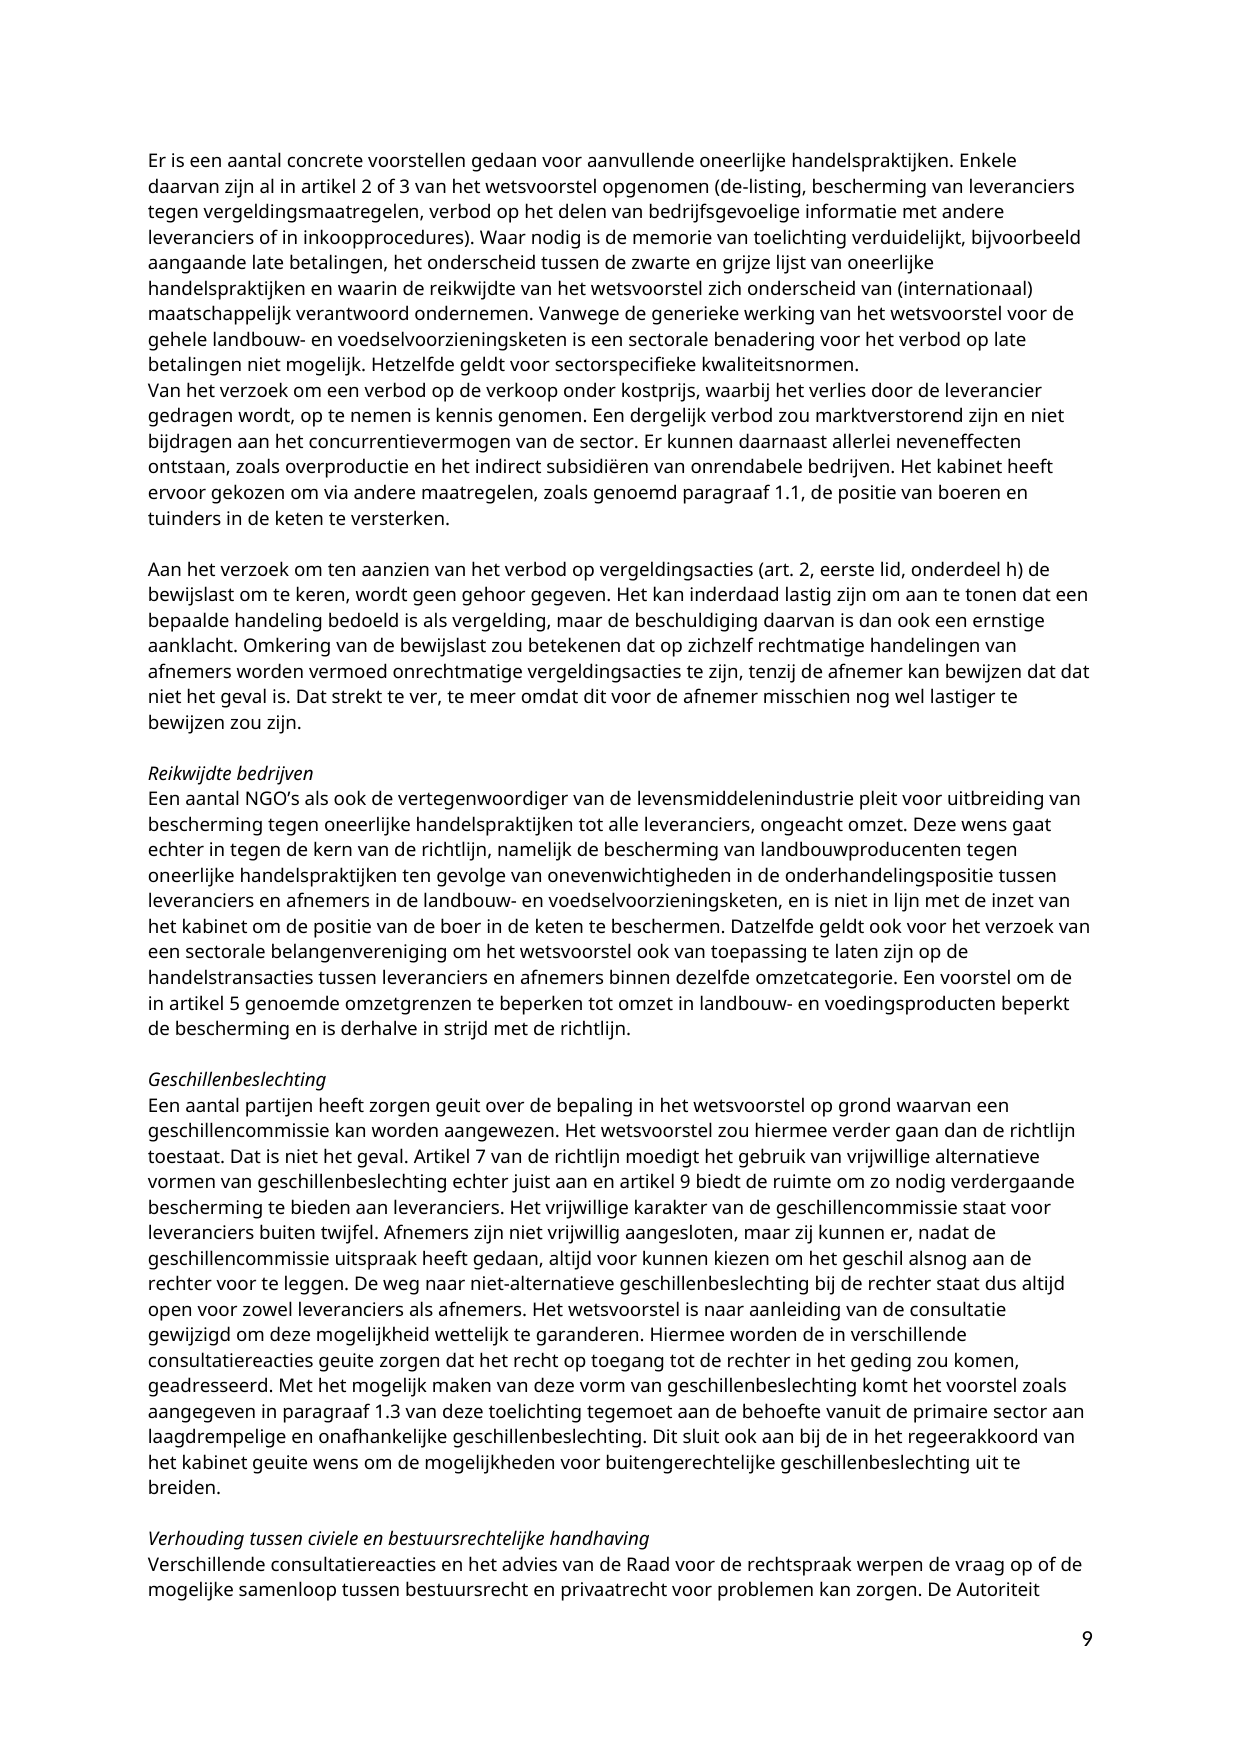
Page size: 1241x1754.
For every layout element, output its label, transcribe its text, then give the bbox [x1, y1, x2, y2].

text Geschillenbeslechting [148, 1066, 1093, 1092]
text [148, 1551, 1093, 1602]
text Een aantal partijen heeft zorgen geuit over de bepaling in het wetsvoorstel op grond waarvan een geschillencommissie kan worden aangewezen. Het wetsvoorstel zou hiermee verder gaan dan de richtlijn toestaat. Dat is niet het geval. Artikel 7 van de richtlijn moedigt het gebruik van vrijwillige alternatieve vormen van geschillenbeslechting echter juist aan en artikel 9 biedt de ruimte om zo nodig verdergaande bescherming te bieden aan leveranciers. Het vrijwillige karakter van de geschillencommissie staat voor leveranciers buiten twijfel. Afnemers zijn niet vrijwillig aangesloten, maar zij kunnen er, nadat de geschillencommissie uitspraak heeft gedaan, altijd voor kunnen kiezen om het geschil alsnog aan de rechter voor te leggen. De weg naar niet-alternatieve geschillenbeslechting bij de rechter staat dus altijd open voor zowel leveranciers als afnemers. Het wetsvoorstel is naar aanleiding van de consultatie gewijzigd om deze mogelijkheid wettelijk te garanderen. Hiermee worden de in verschillende consultatiereacties geuite zorgen dat het recht op toegang tot de rechter in het geding zou komen, geadresseerd. Met het mogelijk maken van deze vorm van geschillenbeslechting komt het voorstel zoals aangegeven in paragraaf 1.3 van deze toelichting tegemoet aan de behoefte vanuit de primaire sector aan laagdrempelige en onafhankelijke geschillenbeslechting. Dit sluit ook aan bij de in het regeerakkoord van het kabinet geuite wens om de mogelijkheden voor buitengerechtelijke geschillenbeslechting uit te breiden. [148, 1092, 1093, 1500]
text Een aantal NGO’s als ook de vertegenwoordiger van de levensmiddelenindustrie pleit voor uitbreiding van bescherming tegen oneerlijke handelspraktijken tot alle leveranciers, ongeacht omzet. Deze wens gaat echter in tegen de kern van de richtlijn, namelijk de bescherming van landbouwproducenten tegen oneerlijke handelspraktijken ten gevolge van onevenwichtigheden in de onderhandelingspositie tussen leveranciers en afnemers in de landbouw- en voedselvoorzieningsketen, en is niet in lijn met de inzet van het kabinet om de positie van de boer in de keten te beschermen. Datzelfde geldt ook voor het verzoek van een sectorale belangenvereniging om het wetsvoorstel ook van toepassing te laten zijn op de handelstransacties tussen leveranciers en afnemers binnen dezelfde omzetcategorie. Een voorstel om de in artikel 5 genoemde omzetgrenzen te beperken tot omzet in landbouw- en voedingsproducten beperkt de bescherming en is derhalve in strijd met de richtlijn. [148, 786, 1093, 1041]
text Reikwijdte bedrijven [148, 760, 1093, 786]
text Er is een aantal concrete voorstellen gedaan voor aanvullende oneerlijke handelspraktijken. Enkele daarvan zijn al in artikel 2 of 3 van het wetsvoorstel opgenomen (de-listing, bescherming van leveranciers tegen vergeldingsmaatregelen, verbod op het delen van bedrijfsgevoelige informatie met andere leveranciers of in inkoopprocedures). Waar nodig is de memorie van toelichting verduidelijkt, bijvoorbeeld aangaande late betalingen, het onderscheid tussen de zwarte en grijze lijst van oneerlijke handelspraktijken en waarin de reikwijdte van het wetsvoorstel zich onderscheid van (internationaal) maatschappelijk verantwoord ondernemen. Vanwege de generieke werking van het wetsvoorstel voor de gehele landbouw- en voedselvoorzieningsketen is een sectorale benadering voor het verbod op late betalingen niet mogelijk. Hetzelfde geldt voor sectorspecifieke kwaliteitsnormen. [148, 148, 1093, 377]
text Verhouding tussen civiele en bestuursrechtelijke handhaving [148, 1526, 1093, 1551]
text Aan het verzoek om ten aanzien van het verbod op vergeldingsacties (art. 2, eerste lid, onderdeel h) de bewijslast om te keren, wordt geen gehoor gegeven. Het kan inderdaad lastig zijn om aan te tonen dat een bepaalde handeling bedoeld is als vergelding, maar de beschuldiging daarvan is dan ook een ernstige aanklacht. Omkering van de bewijslast zou betekenen dat op zichzelf rechtmatige handelingen van afnemers worden vermoed onrechtmatige vergeldingsacties te zijn, tenzij de afnemer kan bewijzen dat dat niet het geval is. Dat strekt te ver, te meer omdat dit voor de afnemer misschien nog wel lastiger te bewijzen zou zijn. [148, 556, 1093, 734]
text Van het verzoek om een verbod op de verkoop onder kostprijs, waarbij het verlies door de leverancier gedragen wordt, op te nemen is kennis genomen. Een dergelijk verbod zou marktverstorend zijn en niet bijdragen aan het concurrentievermogen van de sector. Er kunnen daarnaast allerlei neveneffecten ontstaan, zoals overproductie en het indirect subsidiëren van onrendabele bedrijven. Het kabinet heeft ervoor gekozen om via andere maatregelen, zoals genoemd paragraaf 1.1, de positie van boeren en tuinders in de keten te versterken. [148, 377, 1093, 530]
